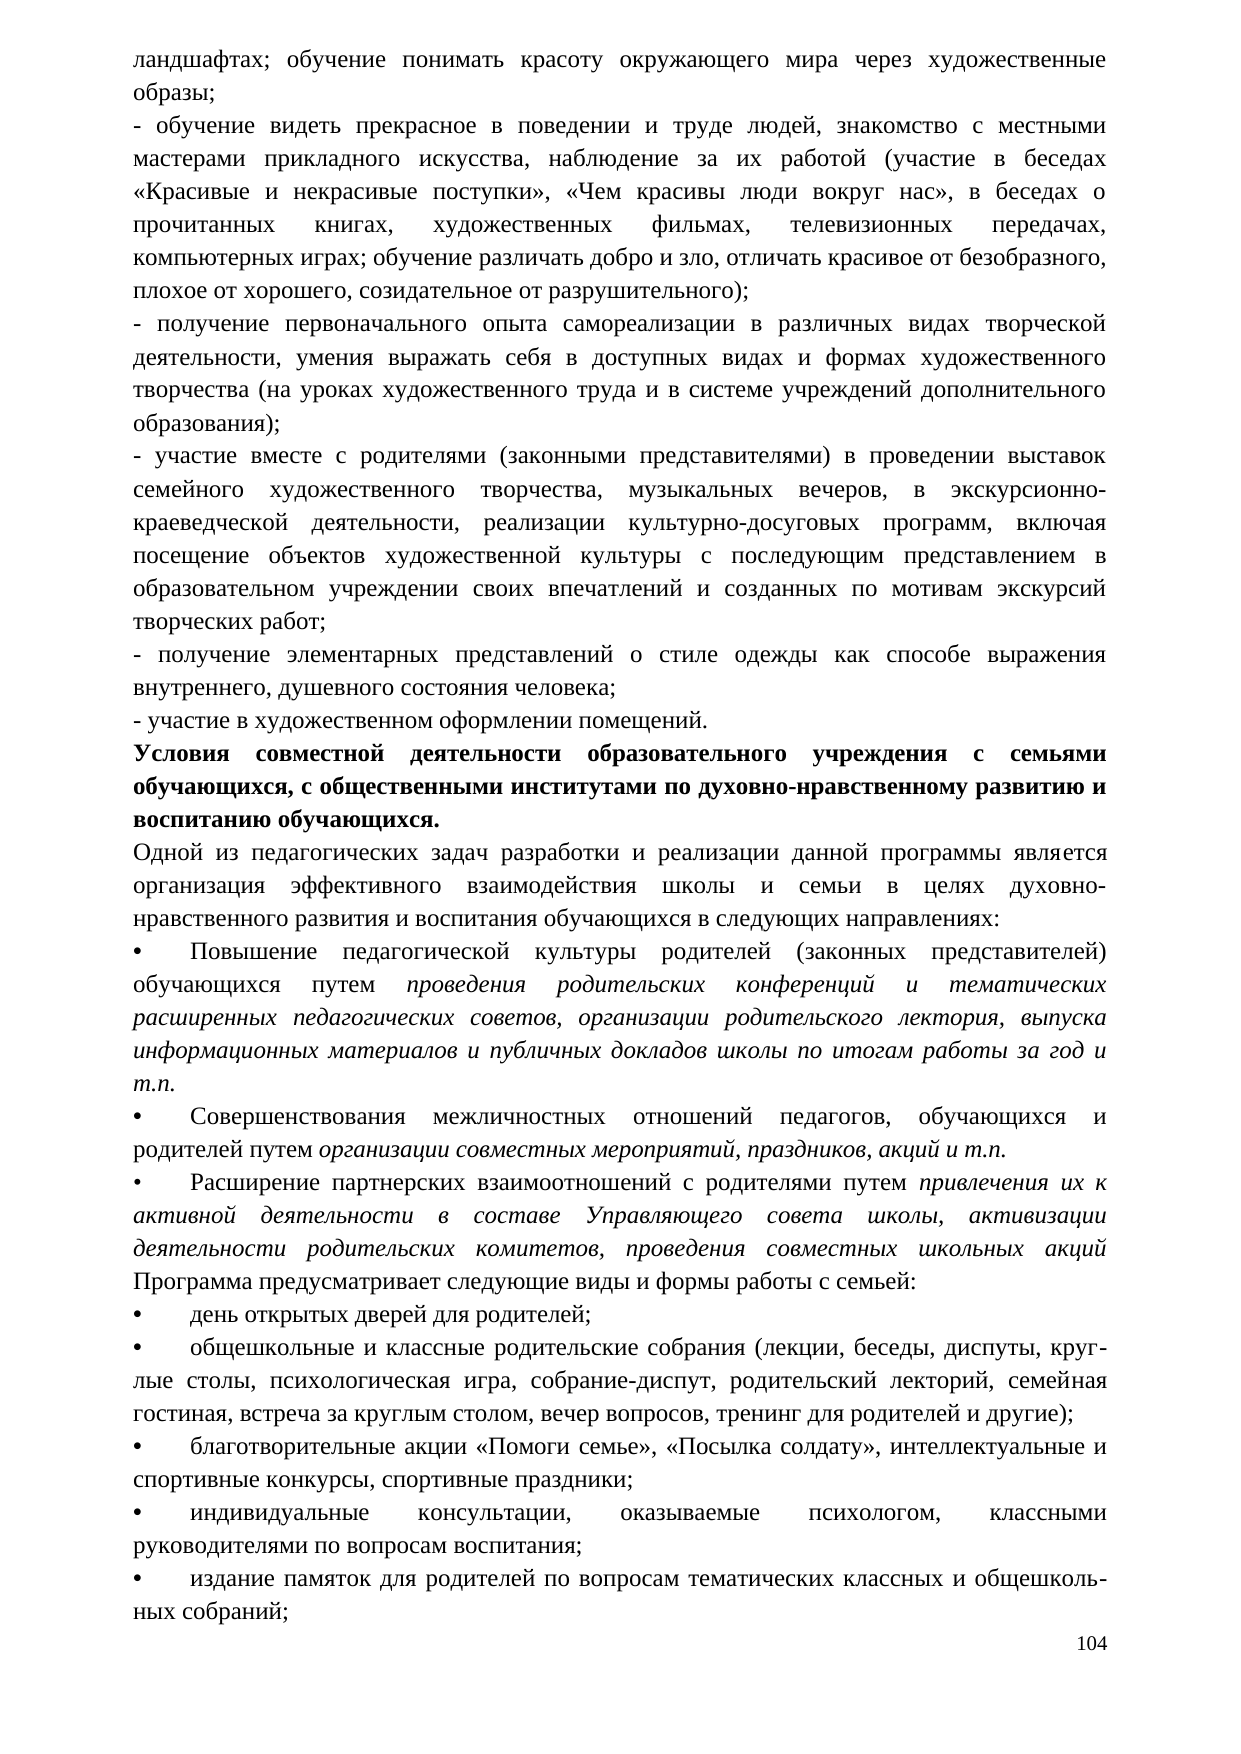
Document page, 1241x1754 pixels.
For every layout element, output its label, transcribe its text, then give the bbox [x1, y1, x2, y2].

list Повышение педагогической культуры родителей (законных представителей) обучающихся путем проведения родительских конференций и тематических расширенных педагогических советов, организации родительского лектория, выпуска информационных материалов и публичных докладов школы по итогам работы за год и т.п. [133, 936, 1107, 1097]
list индивидуальные консультации, оказываемые психологом, классными руководителями по вопросам воспитания; [133, 1497, 1107, 1559]
text - обучение видеть прекрасное в поведении и труде людей, знакомство с местными мастерами прикладного искусства, наблюдение за их работой (участие в беседах «Красивые и некрасивые поступки», «Чем красивы люди вокруг нас», в беседах о прочитанных книгах, художественных фильмах, телевизионных передачах, компьютерных играх; обучение различать добро и зло, отличать красивое от безобразного, плохое от хорошего, созидательное от разрушительного); [133, 110, 1107, 304]
list благотворительные акции «Помоги семье», «Посылка солдату», интеллектуальные и спортивные конкурсы, спортивные праздники; [133, 1431, 1107, 1493]
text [133, 44, 1107, 106]
list Совершенствования межличностных отношений педагогов, обучающихся и родителей путем организации совместных мероприятий, праздников, акций и т.п. [133, 1101, 1107, 1163]
text - участие в художественном оформлении помещений. [133, 705, 1107, 733]
text Условия совместной деятельности образовательного учреждения с семьями обучающихся, с общественными институтами по духовно-нравственному развитию и воспитанию обучающихся. [133, 738, 1107, 833]
list общешкольные и классные родительские собрания (лекции, беседы, диспуты, круглые столы, психологическая игра, собрание-диспут, родительский лекторий, семейная гостиная, встреча за круглым столом, вечер вопросов, тренинг для родителей и другие); [133, 1332, 1107, 1427]
list день открытых дверей для родителей; [133, 1299, 1107, 1328]
text - получение первоначального опыта самореализации в различных видах творческой деятельности, умения выражать себя в доступных видах и формах художественного творчества (на уроках художественного труда и в системе учреждений дополнительного образования); [133, 308, 1107, 436]
text - получение элементарных представлений о стиле одежды как способе выражения внутреннего, душевного состояния человека; [133, 639, 1107, 701]
text - участие вместе с родителями (законными представителями) в проведении выставок семейного художественного творчества, музыкальных вечеров, в экскурсионно-краеведческой деятельности, реализации культурно-досуговых программ, включая посещение объектов художественной культуры с последующим представлением в образовательном учреждении своих впечатлений и созданных по мотивам экскурсий творческих работ; [133, 441, 1107, 634]
list издание памяток для родителей по вопросам тематических классных и общешкольных собраний; [133, 1563, 1107, 1625]
text Одной из педагогических задач разработки и реализации данной программы является организация эффективного взаимодействия школы и семьи в целях духовно-нравственного развития и воспитания обучающихся в следующих направлениях: [133, 837, 1107, 932]
list Расширение партнерских взаимоотношений с родителями путем привлечения их к активной деятельности в составе Управляющего совета школы, активизации деятельности родительских комитетов, проведения совместных школьных акций Программа предусматривает следующие виды и формы работы с семьей: [133, 1167, 1107, 1295]
